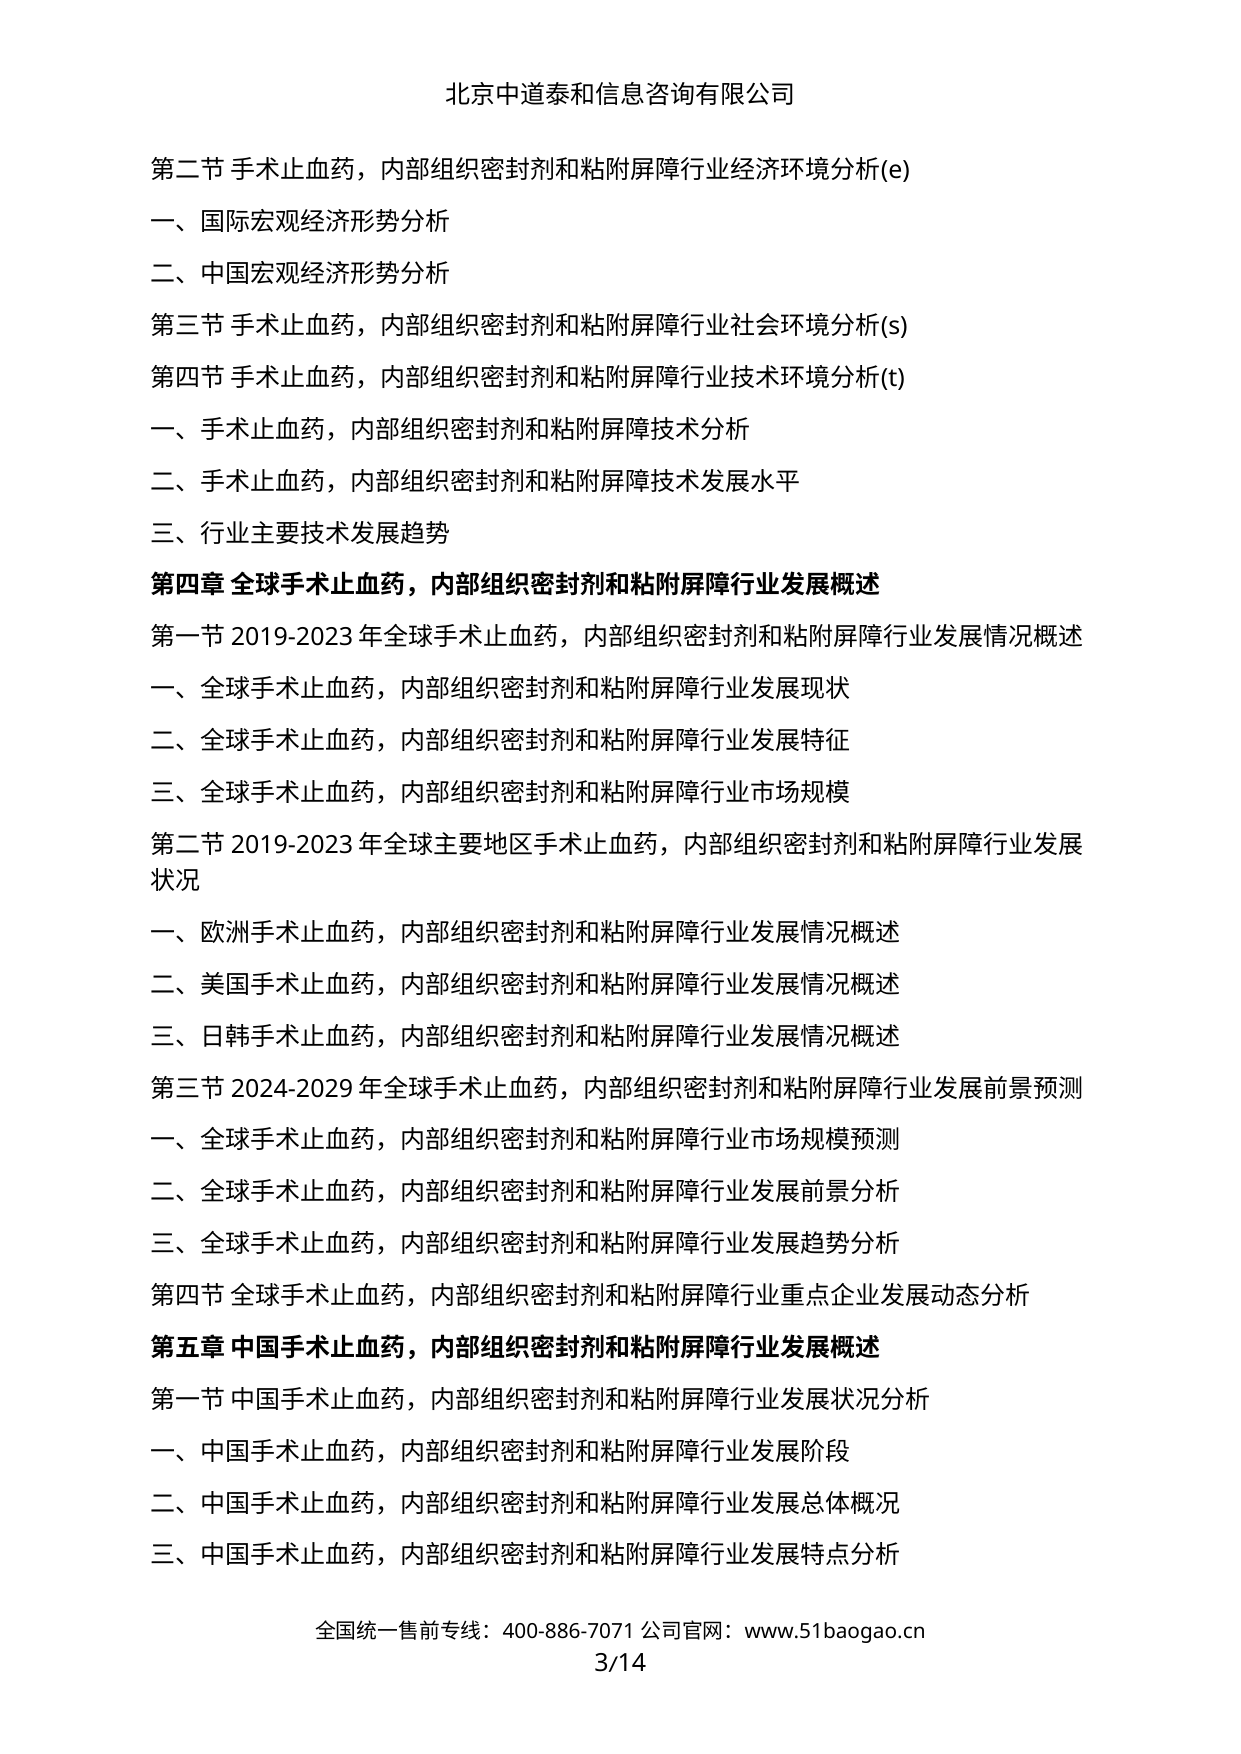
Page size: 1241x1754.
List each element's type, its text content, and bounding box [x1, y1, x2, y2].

text 第四节 手术止血药，内部组织密封剂和粘附屏障行业技术环境分析(t) [150, 357, 1090, 394]
text 三、行业主要技术发展趋势 [150, 513, 1090, 549]
text 一、中国手术止血药，内部组织密封剂和粘附屏障行业发展阶段 [150, 1431, 1090, 1467]
text 二、全球手术止血药，内部组织密封剂和粘附屏障行业发展前景分析 [150, 1172, 1090, 1208]
text 二、美国手术止血药，内部组织密封剂和粘附屏障行业发展情况概述 [150, 964, 1090, 1001]
text 第二节 手术止血药，内部组织密封剂和粘附屏障行业经济环境分析(e) [150, 150, 1090, 186]
text 三、中国手术止血药，内部组织密封剂和粘附屏障行业发展特点分析 [150, 1535, 1090, 1571]
text 一、欧洲手术止血药，内部组织密封剂和粘附屏障行业发展情况概述 [150, 912, 1090, 949]
text 第二节 2019-2023年全球主要地区手术止血药，内部组织密封剂和粘附屏障行业发展状况 [150, 824, 1090, 897]
text 第四章 全球手术止血药，内部组织密封剂和粘附屏障行业发展概述 [150, 565, 1090, 601]
text 第一节 中国手术止血药，内部组织密封剂和粘附屏障行业发展状况分析 [150, 1379, 1090, 1416]
text 二、全球手术止血药，内部组织密封剂和粘附屏障行业发展特征 [150, 721, 1090, 757]
text 第三节 2024-2029年全球手术止血药，内部组织密封剂和粘附屏障行业发展前景预测 [150, 1068, 1090, 1104]
text 一、全球手术止血药，内部组织密封剂和粘附屏障行业发展现状 [150, 669, 1090, 705]
text 二、中国宏观经济形势分析 [150, 254, 1090, 290]
text 第三节 手术止血药，内部组织密封剂和粘附屏障行业社会环境分析(s) [150, 306, 1090, 342]
text 一、全球手术止血药，内部组织密封剂和粘附屏障行业市场规模预测 [150, 1120, 1090, 1156]
text 二、中国手术止血药，内部组织密封剂和粘附屏障行业发展总体概况 [150, 1483, 1090, 1519]
text 二、手术止血药，内部组织密封剂和粘附屏障技术发展水平 [150, 461, 1090, 497]
text 第一节 2019-2023年全球手术止血药，内部组织密封剂和粘附屏障行业发展情况概述 [150, 617, 1090, 653]
text 三、全球手术止血药，内部组织密封剂和粘附屏障行业市场规模 [150, 772, 1090, 809]
text 三、全球手术止血药，内部组织密封剂和粘附屏障行业发展趋势分析 [150, 1224, 1090, 1260]
text 三、日韩手术止血药，内部组织密封剂和粘附屏障行业发展情况概述 [150, 1016, 1090, 1052]
text 第四节 全球手术止血药，内部组织密封剂和粘附屏障行业重点企业发展动态分析 [150, 1276, 1090, 1312]
text 一、国际宏观经济形势分析 [150, 202, 1090, 238]
text 第五章 中国手术止血药，内部组织密封剂和粘附屏障行业发展概述 [150, 1327, 1090, 1364]
text 一、手术止血药，内部组织密封剂和粘附屏障技术分析 [150, 409, 1090, 446]
